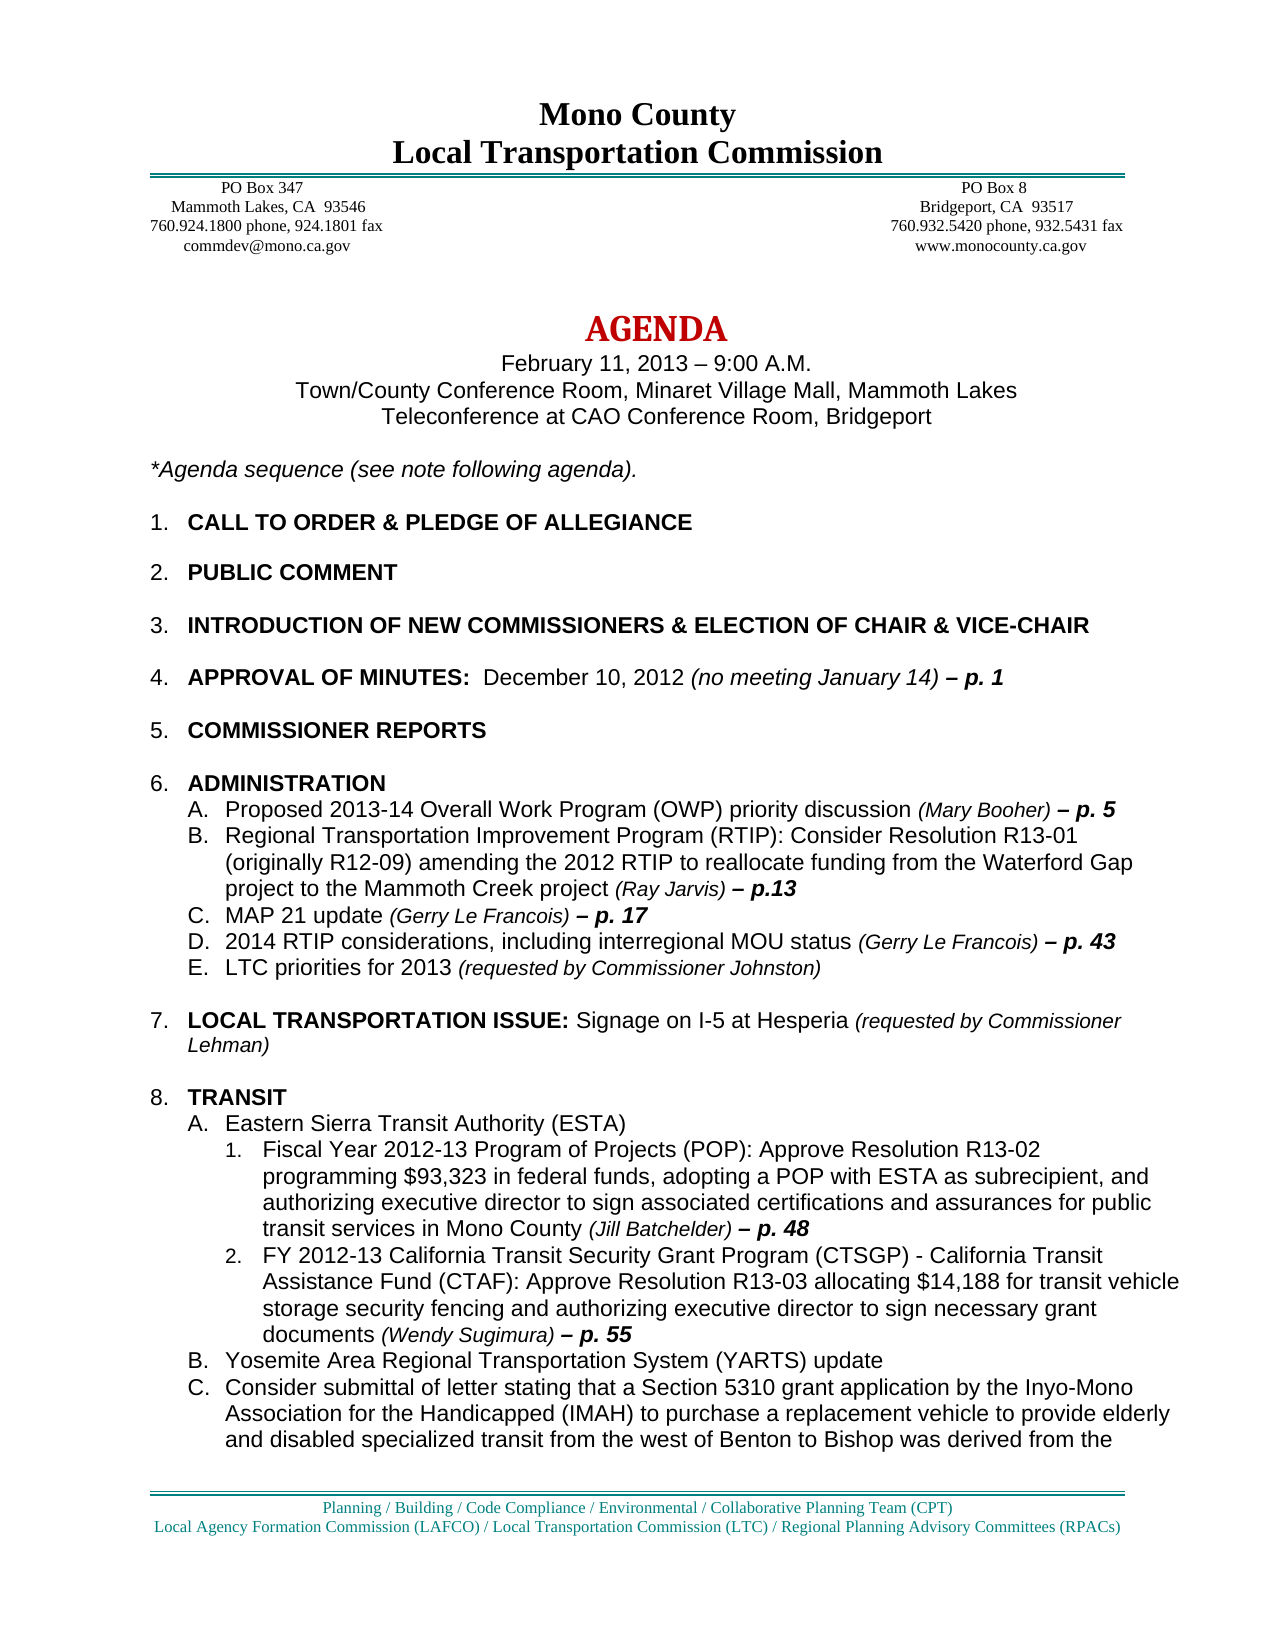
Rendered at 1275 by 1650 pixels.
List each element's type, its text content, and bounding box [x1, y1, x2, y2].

text February 11, 2013 – 9:00 A.M. [150, 350, 1162, 377]
list Proposed 2013-14 Overall Work Program (OWP) priority discussion (Mary Booher) – p. 5 [150, 796, 1125, 822]
list PUBLIC COMMENT [150, 559, 1162, 585]
list Fiscal Year 2012-13 Program of Projects (POP): Approve Resolution R13-02 programming $93,323 in federal funds, adopting a POP with ESTA as subrecipient, and authorizing executive director to sign associated certifications and assurances for public transit services in Mono County (Jill Batchelder) – p. 48 [225, 1136, 1181, 1242]
text Teleconference at CAO Conference Room, Bridgeport [150, 403, 1162, 429]
list Yosemite Area Regional Transportation System (YARTS) update [150, 1347, 1125, 1373]
list APPROVAL OF MINUTES: December 10, 2012 (no meeting January 14) – p. 1 [150, 664, 1162, 691]
list CALL TO ORDER & PLEDGE OF ALLEGIANCE [150, 508, 1162, 535]
text Mono County [150, 94, 1125, 133]
list Regional Transportation Improvement Program (RTIP): Consider Resolution R13-01 (originally R12-09) amending the 2012 RTIP to reallocate funding from the Waterford Gap project to the Mammoth Creek project (Ray Jarvis) – p.13 [187, 822, 1181, 902]
text *Agenda sequence (see note following agenda). [150, 456, 1162, 482]
list MAP 21 update (Gerry Le Francois) – p. 17 [150, 902, 1125, 928]
list LOCAL TRANSPORTATION ISSUE: Signage on I-5 at Hesperia (requested by Commissioner Lehman) [150, 1007, 1162, 1057]
table_header PO Box 347 Mammoth Lakes, CA 93546 760.924.1800 phone, 924.1801 fax commdev@mono.ca.gov [139, 178, 600, 254]
list ADMINISTRATION [150, 770, 1162, 796]
list TRANSIT [150, 1084, 1162, 1110]
list COMMISSIONER REPORTS [150, 717, 1162, 743]
list 2014 RTIP considerations, including interregional MOU status (Gerry Le Francois) – p. 43 [150, 928, 1125, 954]
text Town/County Conference Room, Minaret Village Mall, Mammoth Lakes [150, 377, 1162, 403]
list Eastern Sierra Transit Authority (ESTA) [150, 1110, 1125, 1136]
table_header PO Box 8 Bridgeport, CA 93517 760.932.5420 phone, 932.5431 fax www.monocounty.ca.gov [600, 178, 1134, 254]
text Local Transportation Commission [150, 133, 1125, 173]
list INTRODUCTION OF NEW COMMISSIONERS & ELECTION OF CHAIR & VICE-CHAIR [150, 612, 1162, 638]
list Consider submittal of letter stating that a Section 5310 grant application by the Inyo-Mono Association for the Handicapped (IMAH) to purchase a replacement vehicle to provide elderly and disabled specialized transit from the west of Benton to Bishop was derived from the [187, 1373, 1181, 1453]
list FY 2012-13 California Transit Security Grant Program (CTSGP) - California Transit Assistance Fund (CTAF): Approve Resolution R13-03 allocating $14,188 for transit vehicle storage security fencing and authorizing executive director to sign necessary grant documents (Wendy Sugimura) – p. 55 [225, 1242, 1181, 1347]
list LTC priorities for 2013 (requested by Commissioner Johnston) [150, 954, 1125, 981]
text AGENDA [150, 307, 1162, 350]
